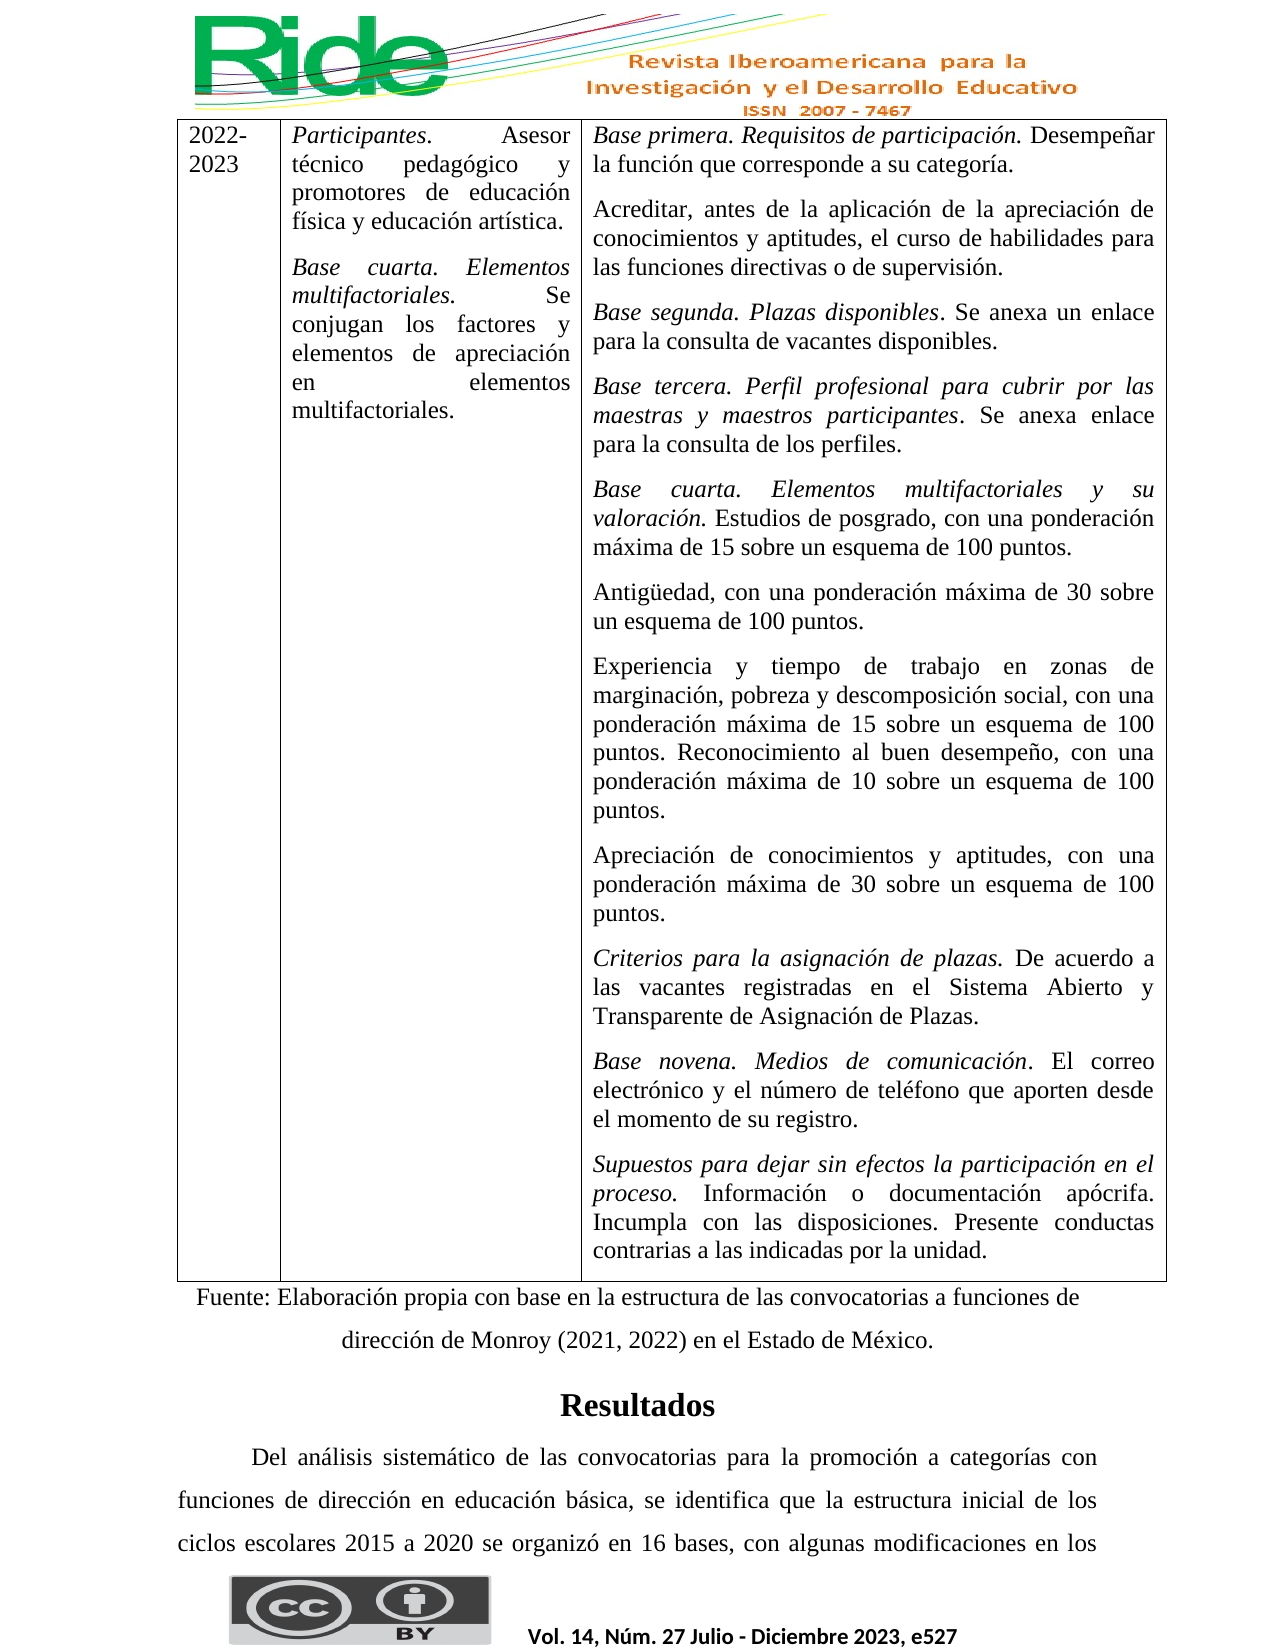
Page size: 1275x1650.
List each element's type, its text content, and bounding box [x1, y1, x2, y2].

table_cell Participantes. Asesor técnico pedagógico y promotores de educación física y educación artística. Base cuarta. Elementos multifactoriales. Se conjugan los factores y elementos de apreciación en elementos multifactoriales. [281, 120, 581, 1281]
table_cell 2022-2023 [178, 120, 280, 1281]
text Resultados [177, 1385, 1098, 1423]
text Fuente: Elaboración propia con base en la estructura de las convocatorias a funciones de dirección de Monroy (2021, 2022) en el Estado de México. [177, 1282, 1098, 1354]
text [177, 1442, 1098, 1557]
table_cell Base primera. Requisitos de participación. Desempeñar la función que corresponde a su categoría. Acreditar, antes de la aplicación de la apreciación de conocimientos y aptitudes, el curso de habilidades para las funciones directivas o de supervisión. Base segunda. Plazas disponibles. Se anexa un enlace para la consulta de vacantes disponibles. Base tercera. Perfil profesional para cubrir por las maestras y maestros participantes. Se anexa enlace para la consulta de los perfiles. Base cuarta. Elementos multifactoriales y su valoración. Estudios de posgrado, con una ponderación máxima de 15 sobre un esquema de 100 puntos. Antigüedad, con una ponderación máxima de 30 sobre un esquema de 100 puntos. Experiencia y tiempo de trabajo en zonas de marginación, pobreza y descomposición social, con una ponderación máxima de 15 sobre un esquema de 100 puntos. Reconocimiento al buen desempeño, con una ponderación máxima de 10 sobre un esquema de 100 puntos. Apreciación de conocimientos y aptitudes, con una ponderación máxima de 30 sobre un esquema de 100 puntos. Criterios para la asignación de plazas. De acuerdo a las vacantes registradas en el Sistema Abierto y Transparente de Asignación de Plazas. Base novena. Medios de comunicación. El correo electrónico y el número de teléfono que aporten desde el momento de su registro. Supuestos para dejar sin efectos la participación en el proceso. Información o documentación apócrifa. Incumpla con las disposiciones. Presente conductas contrarias a las indicadas por la unidad. [582, 120, 1166, 1281]
picture [228, 1575, 492, 1645]
picture [194, 14, 1081, 119]
